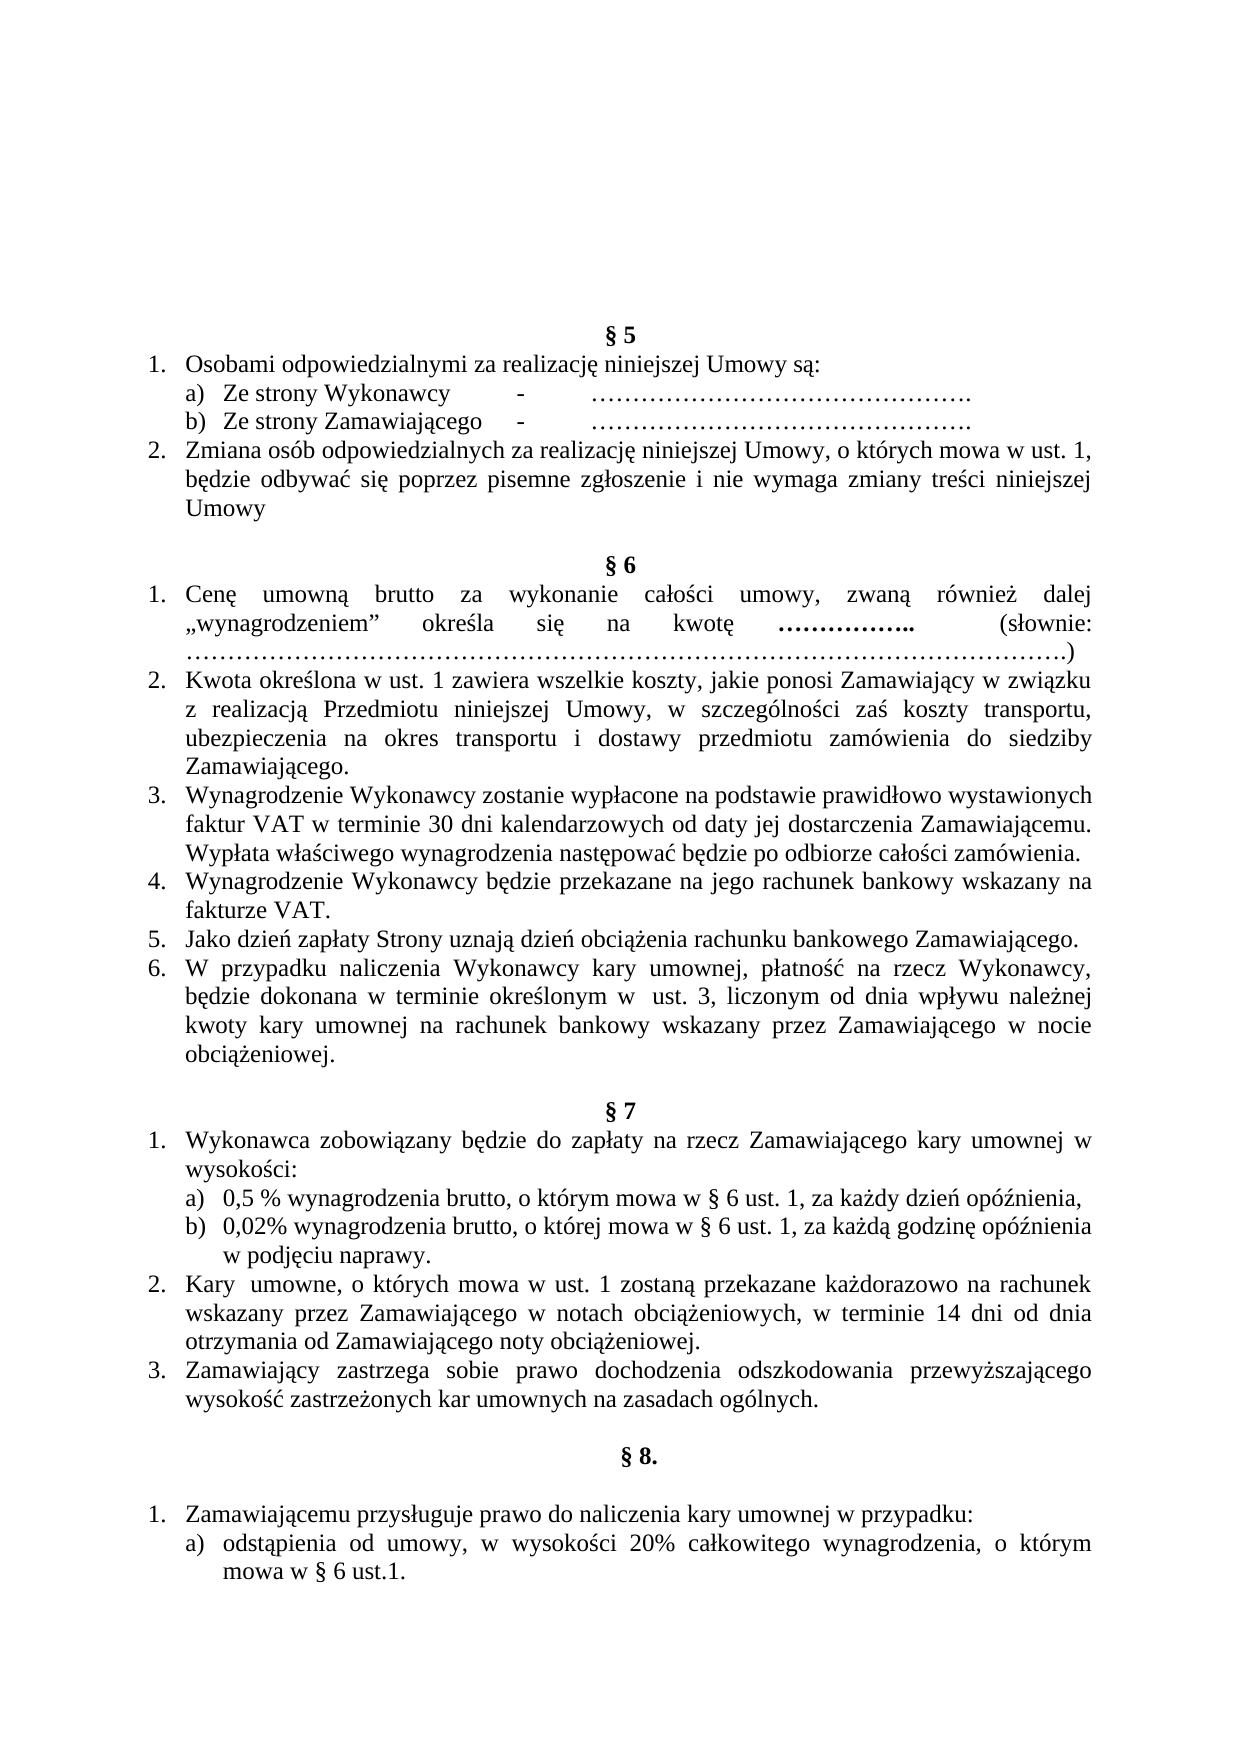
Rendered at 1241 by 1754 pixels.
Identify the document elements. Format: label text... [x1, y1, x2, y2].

text § 6 [148, 550, 1093, 579]
list Wynagrodzenie Wykonawcy zostanie wypłacone na podstawie prawidłowo wystawionych faktur VAT w terminie 30 dni kalendarzowych od daty jej dostarczenia Zamawiającemu. Wypłata właściwego wynagrodzenia następować będzie po odbiorze całości zamówienia. [148, 780, 1093, 866]
list Jako dzień zapłaty Strony uznają dzień obciążenia rachunku bankowego Zamawiającego. [148, 924, 1093, 953]
text § 5 [148, 320, 1093, 349]
list Kary umowne, o których mowa w ust. 1 zostaną przekazane każdorazowo na rachunek wskazany przez Zamawiającego w notach obciążeniowych, w terminie 14 dni od dnia otrzymania od Zamawiającego noty obciążeniowej. [148, 1269, 1093, 1355]
list Zamawiającemu przysługuje prawo do naliczenia kary umownej w przypadku: [148, 1499, 1093, 1528]
text § 8. [185, 1441, 1093, 1470]
list Osobami odpowiedzialnymi za realizację niniejszej Umowy są: [148, 349, 1093, 378]
list Cenę umowną brutto za wykonanie całości umowy, zwaną również dalej „wynagrodzeniem” określa się na kwotę …………….. (słownie: …………………………………………………………………………………………….) [148, 579, 1093, 665]
text § 7 [148, 1096, 1093, 1125]
list Zmiana osób odpowiedzialnych za realizację niniejszej Umowy, o których mowa w ust. 1, będzie odbywać się poprzez pisemne zgłoszenie i nie wymaga zmiany treści niniejszej Umowy [148, 435, 1093, 521]
list odstąpienia od umowy, w wysokości 20% całkowitego wynagrodzenia, o którym mowa w § 6 ust.1. [185, 1528, 1093, 1585]
list Wykonawca zobowiązany będzie do zapłaty na rzecz Zamawiającego kary umownej w wysokości: [148, 1125, 1093, 1183]
list 0,02% wynagrodzenia brutto, o której mowa w § 6 ust. 1, za każdą godzinę opóźnienia w podjęciu naprawy. [185, 1211, 1093, 1269]
list Zamawiający zastrzega sobie prawo dochodzenia odszkodowania przewyższającego wysokość zastrzeżonych kar umownych na zasadach ogólnych. [148, 1355, 1093, 1413]
list Ze strony Wykonawcy - ………………………………………. [185, 378, 1093, 406]
list Kwota określona w ust. 1 zawiera wszelkie koszty, jakie ponosi Zamawiający w związku z realizacją Przedmiotu niniejszej Umowy, w szczególności zaś koszty transportu, ubezpieczenia na okres transportu i dostawy przedmiotu zamówienia do siedziby Zamawiającego. [148, 665, 1093, 780]
list 0,5 % wynagrodzenia brutto, o którym mowa w § 6 ust. 1, za każdy dzień opóźnienia, [185, 1183, 1093, 1211]
list W przypadku naliczenia Wykonawcy kary umownej, płatność na rzecz Wykonawcy, będzie dokonana w terminie określonym w ust. 3, liczonym od dnia wpływu należnej kwoty kary umownej na rachunek bankowy wskazany przez Zamawiającego w nocie obciążeniowej. [148, 953, 1093, 1068]
list Ze strony Zamawiającego - ………………………………………. [185, 406, 1093, 435]
list Wynagrodzenie Wykonawcy będzie przekazane na jego rachunek bankowy wskazany na fakturze VAT. [148, 866, 1093, 924]
